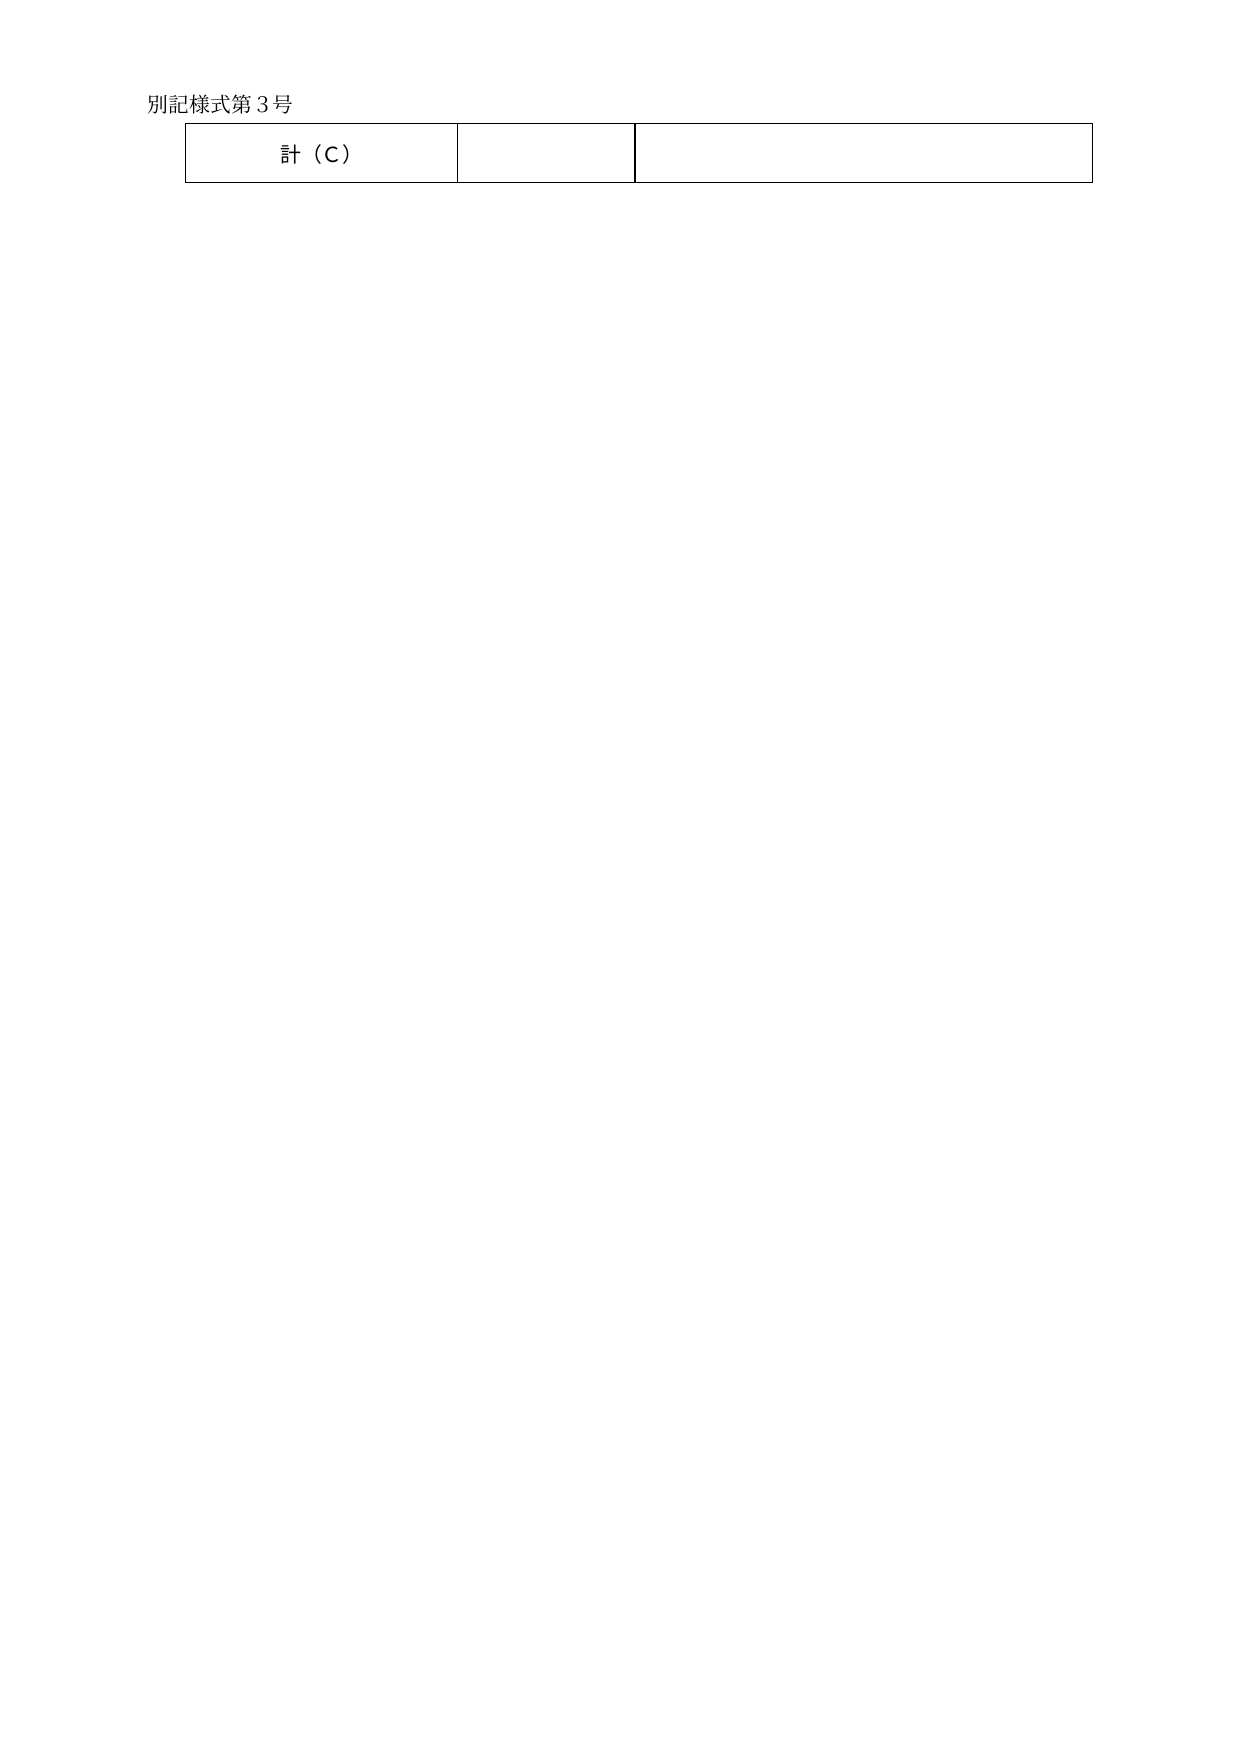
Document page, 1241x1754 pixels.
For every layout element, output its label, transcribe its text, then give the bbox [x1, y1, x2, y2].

table_cell [458, 124, 634, 182]
table_cell 計（Ｃ） [186, 124, 457, 182]
table_cell [636, 124, 1092, 182]
